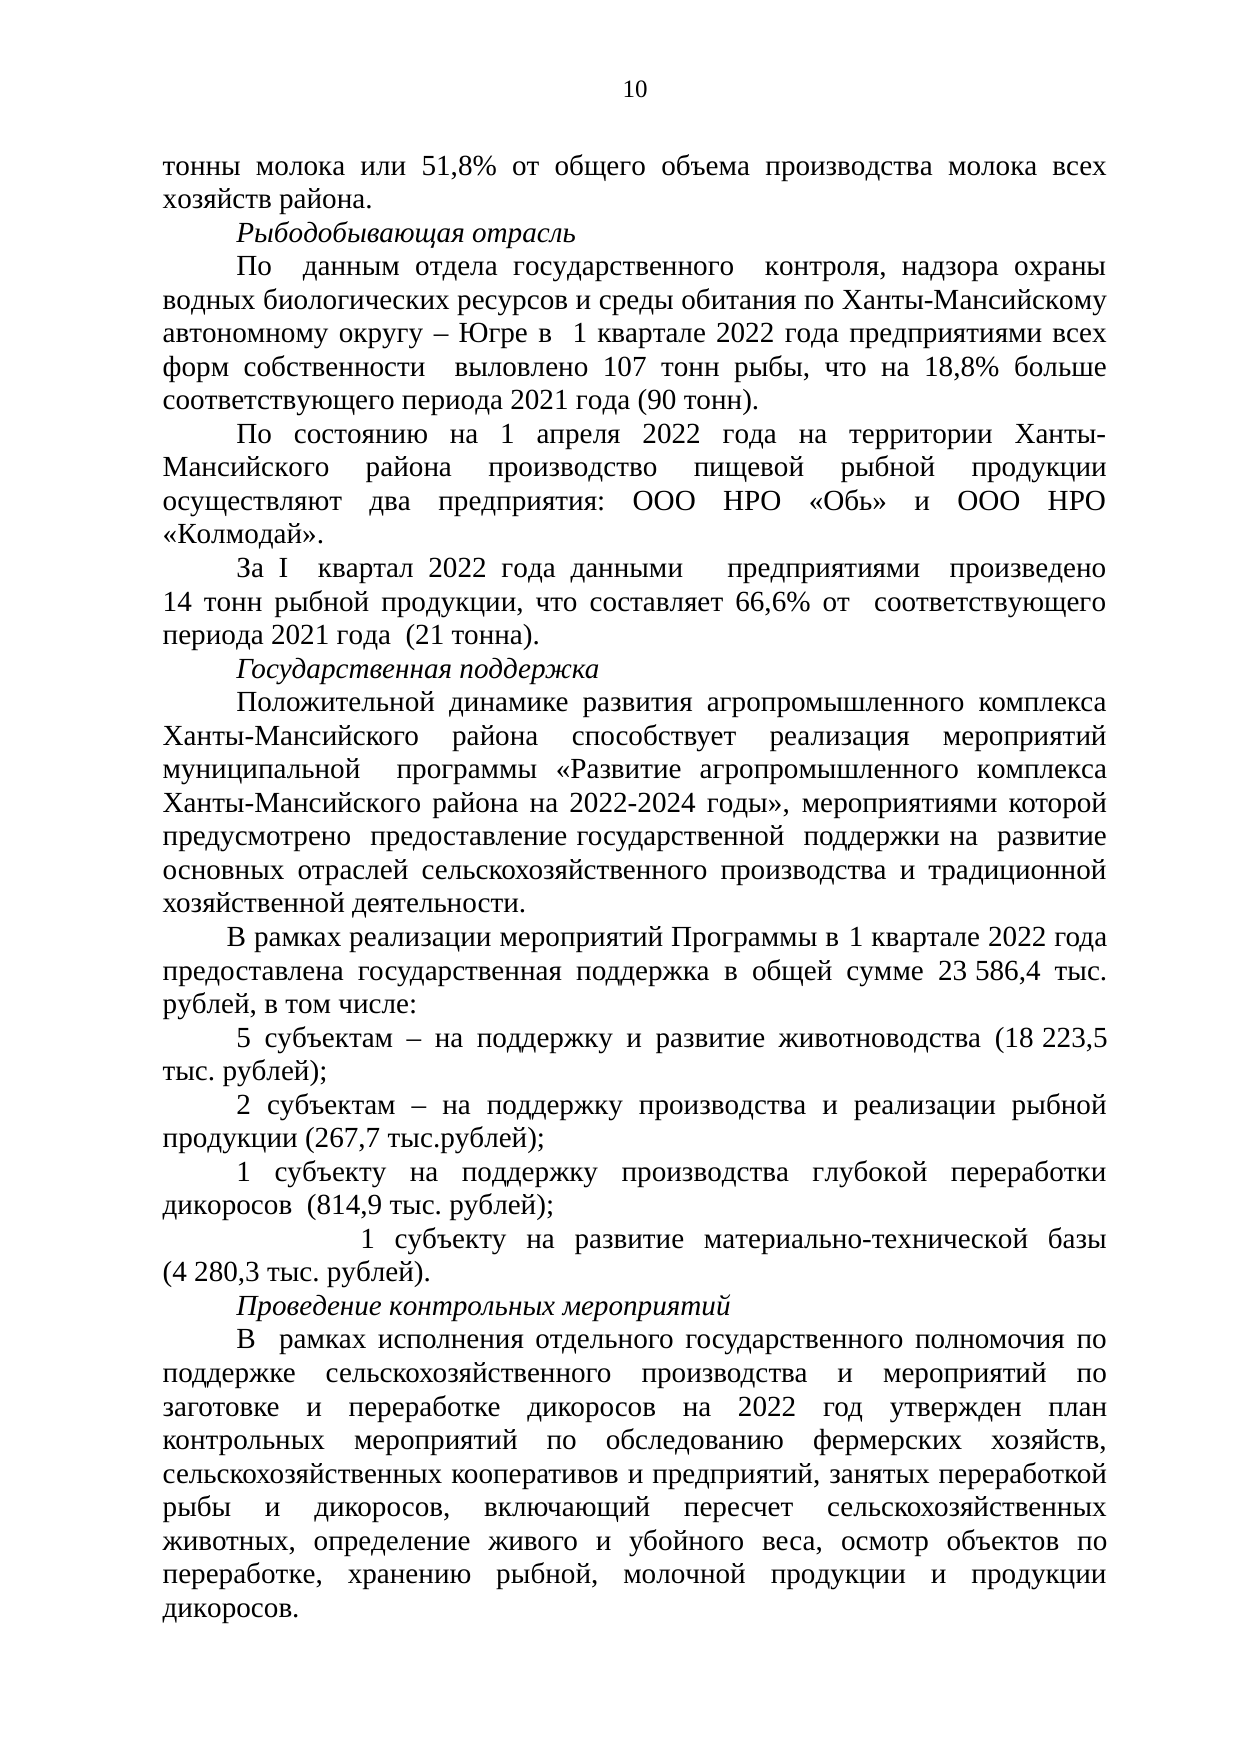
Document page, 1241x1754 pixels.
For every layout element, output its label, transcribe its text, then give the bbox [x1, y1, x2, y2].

text Государственная поддержка [162, 651, 1107, 684]
text 5 субъектам – на поддержку и развитие животноводства (18 223,5 тыс. рублей); [162, 1020, 1107, 1087]
text По состоянию на 1 апреля 2022 года на территории Ханты-Мансийского района производство пищевой рыбной продукции осуществляют два предприятия: ООО НРО «Обь» и ООО НРО «Колмодай». [162, 416, 1107, 550]
text Рыбодобывающая отрасль [162, 215, 1107, 248]
text Проведение контрольных мероприятий [162, 1288, 1107, 1322]
text 1 субъекту на поддержку производства глубокой переработки дикоросов (814,9 тыс. рублей); [162, 1154, 1107, 1221]
text 2 субъектам – на поддержку производства и реализации рыбной продукции (267,7 тыс.рублей); [162, 1087, 1107, 1154]
text В рамках реализации мероприятий Программы в 1 квартале 2022 года предоставлена государственная поддержка в общей сумме 23 586,4 тыс. рублей, в том числе: [162, 919, 1107, 1020]
text В рамках исполнения отдельного государственного полномочия по поддержке сельскохозяйственного производства и мероприятий по заготовке и переработке дикоросов на 2022 год утвержден план контрольных мероприятий по обследованию фермерских хозяйств, сельскохозяйственных кооперативов и предприятий, занятых переработкой рыбы и дикоросов, включающий пересчет сельскохозяйственных животных, определение живого и убойного веса, осмотр объектов по переработке, хранению рыбной, молочной продукции и продукции дикоросов. [162, 1322, 1107, 1623]
text Положительной динамике развития агропромышленного комплекса Ханты-Мансийского района способствует реализация мероприятий муниципальной программы «Развитие агропромышленного комплекса Ханты-Мансийского района на 2022-2024 годы», мероприятиями которой предусмотрено предоставление государственной поддержки на развитие основных отраслей сельскохозяйственного производства и традиционной хозяйственной деятельности. [162, 684, 1107, 919]
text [162, 148, 1107, 215]
text За I квартал 2022 года данными предприятиями произведено 14 тонн рыбной продукции, что составляет 66,6% от соответствующего периода 2021 года (21 тонна). [162, 550, 1107, 651]
text По данным отдела государственного контроля, надзора охраны водных биологических ресурсов и среды обитания по Ханты-Мансийскому автономному округу – Югре в 1 квартале 2022 года предприятиями всех форм собственности выловлено 107 тонн рыбы, что на 18,8% больше соответствующего периода 2021 года (90 тонн). [162, 248, 1107, 416]
text 1 субъекту на развитие материально-технической базы (4 280,3 тыс. рублей). [162, 1221, 1107, 1288]
